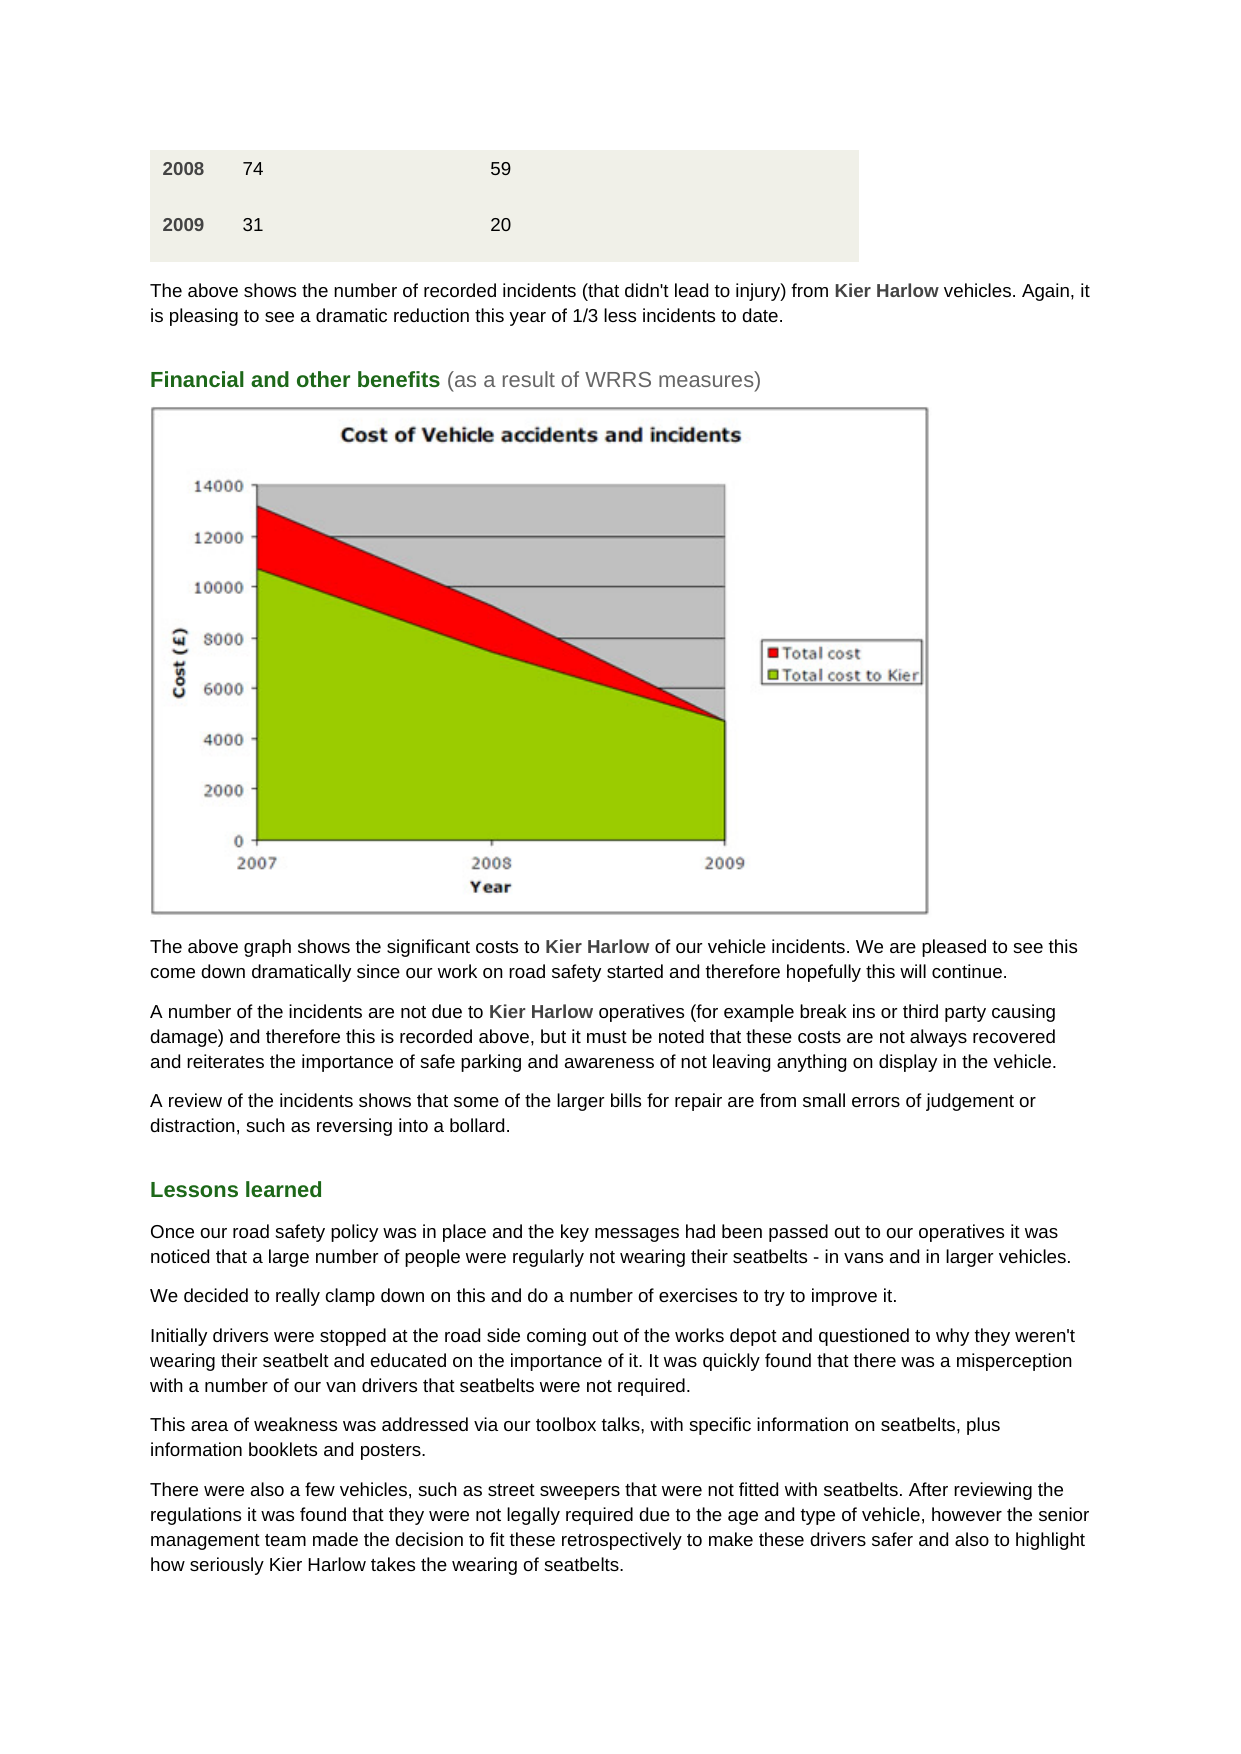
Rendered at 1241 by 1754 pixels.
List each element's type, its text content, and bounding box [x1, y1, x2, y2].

picture [150, 406, 932, 918]
table_cell 31 [230, 206, 478, 262]
table_cell 20 [478, 206, 859, 262]
subtitle Financial and other benefits (as a result of WRRS measures) [150, 367, 1090, 392]
text Once our road safety policy was in place and the key messages had been passed out to our operatives it was noticed that a large number of people were regularly not wearing their seatbelts - in vans and in larger vehicles. [150, 1217, 1090, 1267]
table_cell 74 [230, 150, 478, 206]
table_cell 2009 [150, 206, 230, 262]
text The above shows the number of recorded incidents (that didn't lead to injury) from Kier Harlow vehicles. Again, it is pleasing to see a dramatic reduction this year of 1/3 less incidents to date. [150, 276, 1090, 326]
text A number of the incidents are not due to Kier Harlow operatives (for example break ins or third party causing damage) and therefore this is recorded above, but it must be noted that these costs are not always recovered and reiterates the importance of safe parking and awareness of not leaving anything on display in the vehicle. [150, 997, 1090, 1072]
table_cell 2008 [150, 150, 230, 206]
text There were also a few vehicles, such as street sweepers that were not fitted with seatbelts. After reviewing the regulations it was found that they were not legally required due to the age and type of vehicle, however the senior management team made the decision to fit these retrospectively to make these drivers safer and also to highlight how seriously Kier Harlow takes the wearing of seatbelts. [150, 1475, 1090, 1575]
text Initially drivers were stopped at the road side coming out of the works depot and questioned to why they weren't wearing their seatbelt and educated on the importance of it. It was quickly found that there was a misperception with a number of our van drivers that seatbelts were not required. [150, 1321, 1090, 1396]
text The above graph shows the significant costs to Kier Harlow of our vehicle incidents. We are pleased to see this come down dramatically since our work on road safety started and therefore hopefully this will continue. [150, 932, 1090, 982]
text A review of the incidents shows that some of the larger bills for repair are from small errors of judgement or distraction, such as reversing into a bollard. [150, 1087, 1090, 1137]
subtitle Lessons learned [150, 1177, 1090, 1202]
table_cell 59 [478, 150, 859, 206]
text We decided to really clamp down on this and do a number of exercises to try to improve it. [150, 1282, 1090, 1307]
text This area of weakness was addressed via our toolbox talks, with specific information on seatbelts, plus information booklets and posters. [150, 1411, 1090, 1461]
